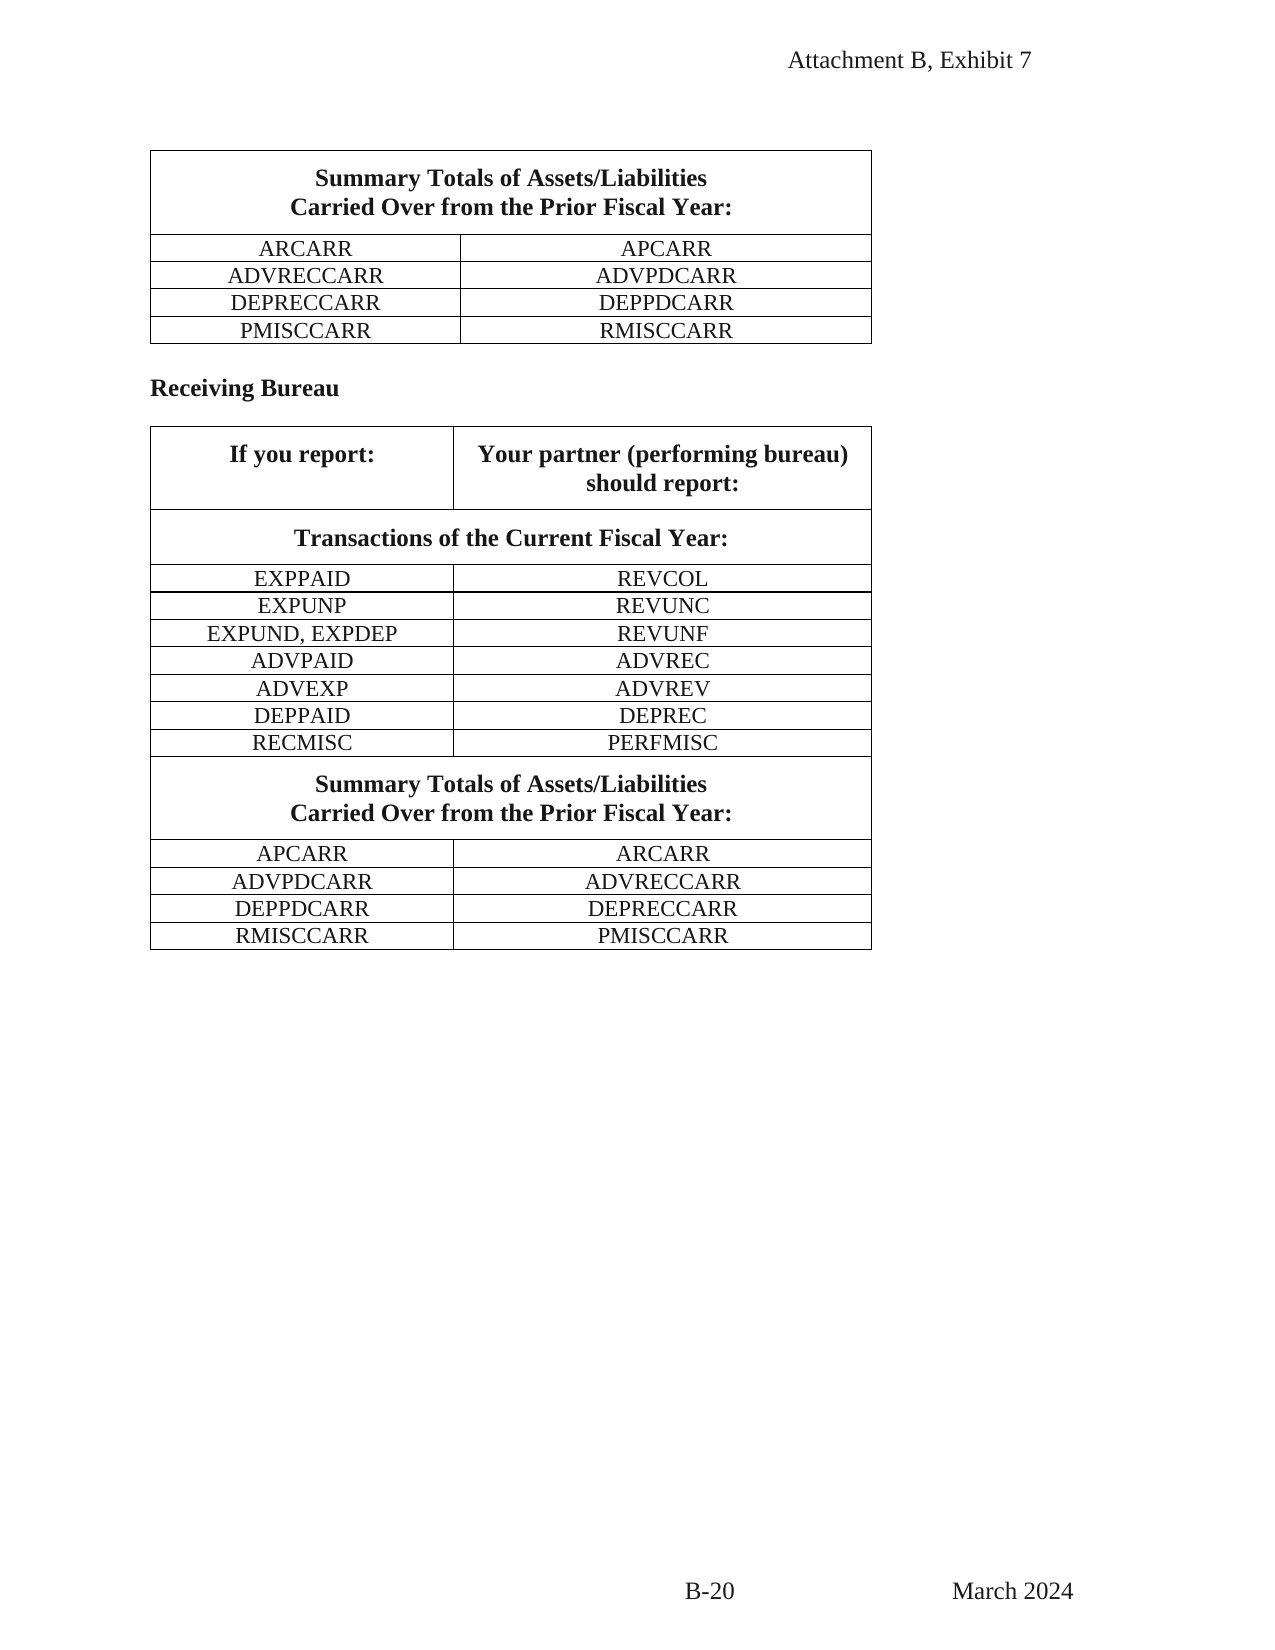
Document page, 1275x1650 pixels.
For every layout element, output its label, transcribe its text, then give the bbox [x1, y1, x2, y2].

table_cell DEPREC [454, 702, 871, 728]
table_cell RMISCCARR [461, 317, 871, 343]
table_cell APCARR [461, 235, 871, 261]
table_cell ARCARR [454, 840, 871, 867]
table_cell DEPPAID [151, 702, 453, 728]
table_cell APCARR [151, 840, 453, 867]
table_cell ADVREV [454, 675, 871, 701]
table_cell RECMISC [151, 730, 453, 756]
table_cell ADVPAID [151, 647, 453, 674]
table_cell ADVREC [454, 647, 871, 674]
table_cell DEPPDCARR [151, 895, 453, 922]
table_cell DEPRECCARR [454, 895, 871, 922]
table_cell DEPRECCARR [151, 289, 460, 316]
table_cell EXPUND, EXPDEP [151, 620, 453, 646]
table_header If you report: [151, 427, 453, 509]
table_cell REVCOL [454, 565, 871, 591]
table_cell EXPPAID [151, 565, 453, 591]
table_cell ADVRECCARR [454, 868, 871, 894]
table_cell EXPUNP [151, 593, 453, 619]
table_cell Summary Totals of Assets/Liabilities Carried Over from the Prior Fiscal Year: [151, 151, 871, 233]
table_cell ADVPDCARR [461, 262, 871, 288]
table_cell ADVRECCARR [151, 262, 460, 288]
text Receiving Bureau [150, 373, 1003, 402]
table_header Your partner (performing bureau) should report: [454, 427, 871, 509]
table_cell DEPPDCARR [461, 289, 871, 316]
table_cell ADVEXP [151, 675, 453, 701]
table_cell ARCARR [151, 235, 460, 261]
table_cell REVUNC [454, 593, 871, 619]
table_cell Transactions of the Current Fiscal Year: [151, 510, 871, 564]
table_cell PERFMISC [454, 730, 871, 756]
table_cell Summary Totals of Assets/Liabilities Carried Over from the Prior Fiscal Year: [151, 757, 871, 839]
table_cell PMISCCARR [454, 923, 871, 949]
table_cell REVUNF [454, 620, 871, 646]
table_cell ADVPDCARR [151, 868, 453, 894]
table_cell RMISCCARR [151, 923, 453, 949]
table_cell PMISCCARR [151, 317, 460, 343]
